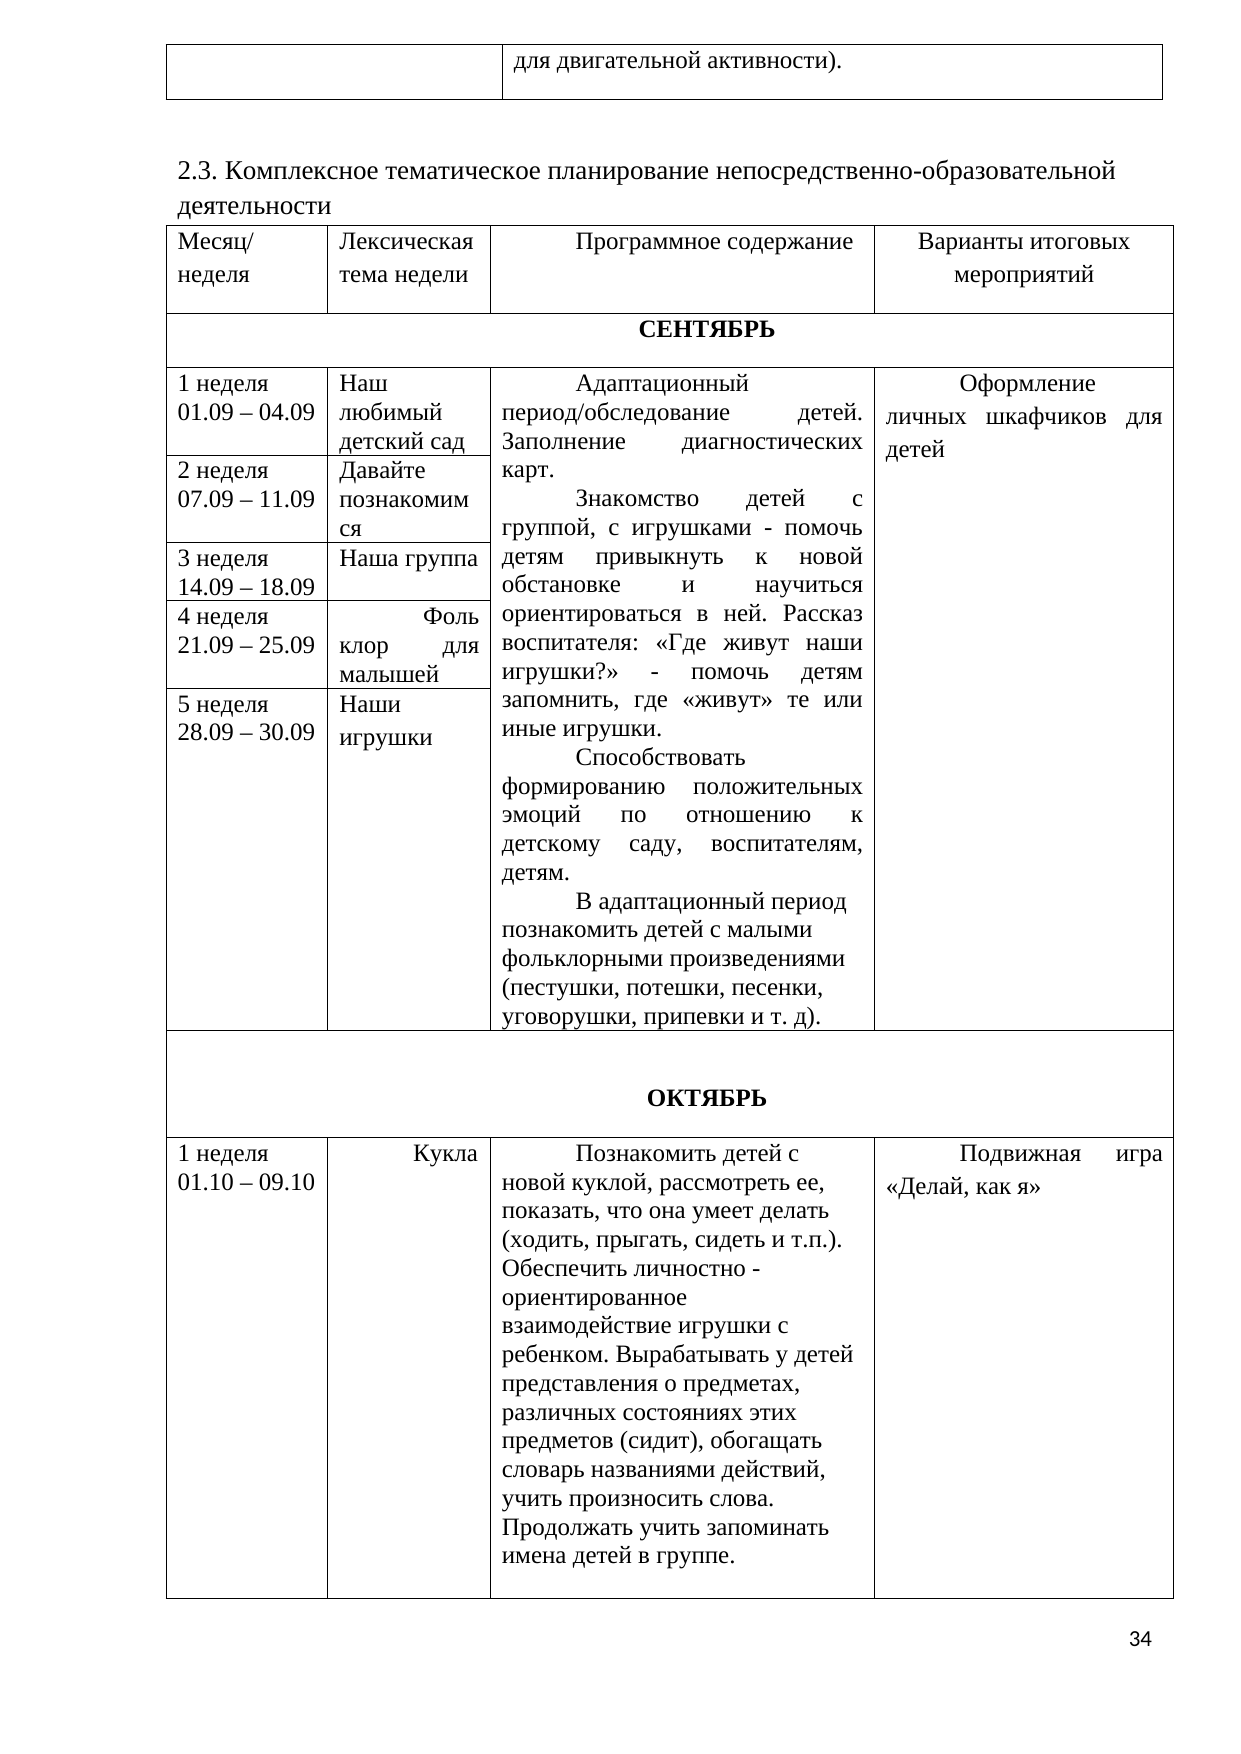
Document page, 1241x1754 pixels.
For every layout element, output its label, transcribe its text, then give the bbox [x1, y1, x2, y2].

table_cell СЕНТЯБРЬ [167, 314, 1173, 367]
table_cell 5 неделя 28.09 – 30.09 [167, 689, 327, 1029]
table_cell Наши игрушки [328, 689, 490, 1029]
table_cell Подвижная игра «Делай, как я» [875, 1138, 1173, 1598]
table_cell Давайте познакомимся [328, 456, 490, 542]
table_cell Познакомить детей с новой куклой, рассмотреть ее, показать, что она умеет делать (ходить, прыгать, сидеть и т.п.). Обеспечить личностно - ориентированное взаимодействие игрушки с ребенком. Вырабатывать у детей представления о предметах, различных состояниях этих предметов (сидит), обогащать словарь названиями действий, учить произносить слова. Продолжать учить запоминать имена детей в группе. [491, 1138, 874, 1598]
table_cell ОКТЯБРЬ [167, 1031, 1173, 1137]
table_cell 1 неделя 01.09 – 04.09 [167, 368, 327, 454]
table_cell Адаптационный период/обследование детей. Заполнение диагностических карт. Знакомство детей с группой, с игрушками - помочь детям привыкнуть к новой обстановке и научиться ориентироваться в ней. Рассказ воспитателя: «Где живут наши игрушки?» - помочь детям запомнить, где «живут» те или иные игрушки. Способствовать формированию положительных эмоций по отношению к детскому саду, воспитателям, детям. В адаптационный период познакомить детей с малыми фольклорными произведениями (пестушки, потешки, песенки, уговорушки, припевки и т. д). [491, 368, 874, 1029]
table_cell Кукла [328, 1138, 490, 1598]
table_cell 1 неделя 01.10 – 09.10 [167, 1138, 327, 1598]
table_header Лексическая тема недели [328, 226, 490, 313]
table_header Варианты итоговых мероприятий [875, 226, 1173, 313]
table_header Программное содержание [491, 226, 874, 313]
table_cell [503, 45, 1162, 99]
table_cell Фольклор для малышей [328, 601, 490, 688]
table_header Месяц/неделя [167, 226, 327, 313]
table_cell Наша группа [328, 543, 490, 600]
table_cell Наш любимый детский сад [328, 368, 490, 454]
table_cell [167, 45, 502, 99]
table_cell 2 неделя 07.09 – 11.09 [167, 456, 327, 542]
table_cell 3 неделя 14.09 – 18.09 [167, 543, 327, 600]
table_cell 4 неделя 21.09 – 25.09 [167, 601, 327, 688]
table_cell Оформление личных шкафчиков для детей [875, 368, 1173, 1029]
subtitle 2.3. Комплексное тематическое планирование непосредственно-образовательной деятельности [177, 154, 1152, 221]
